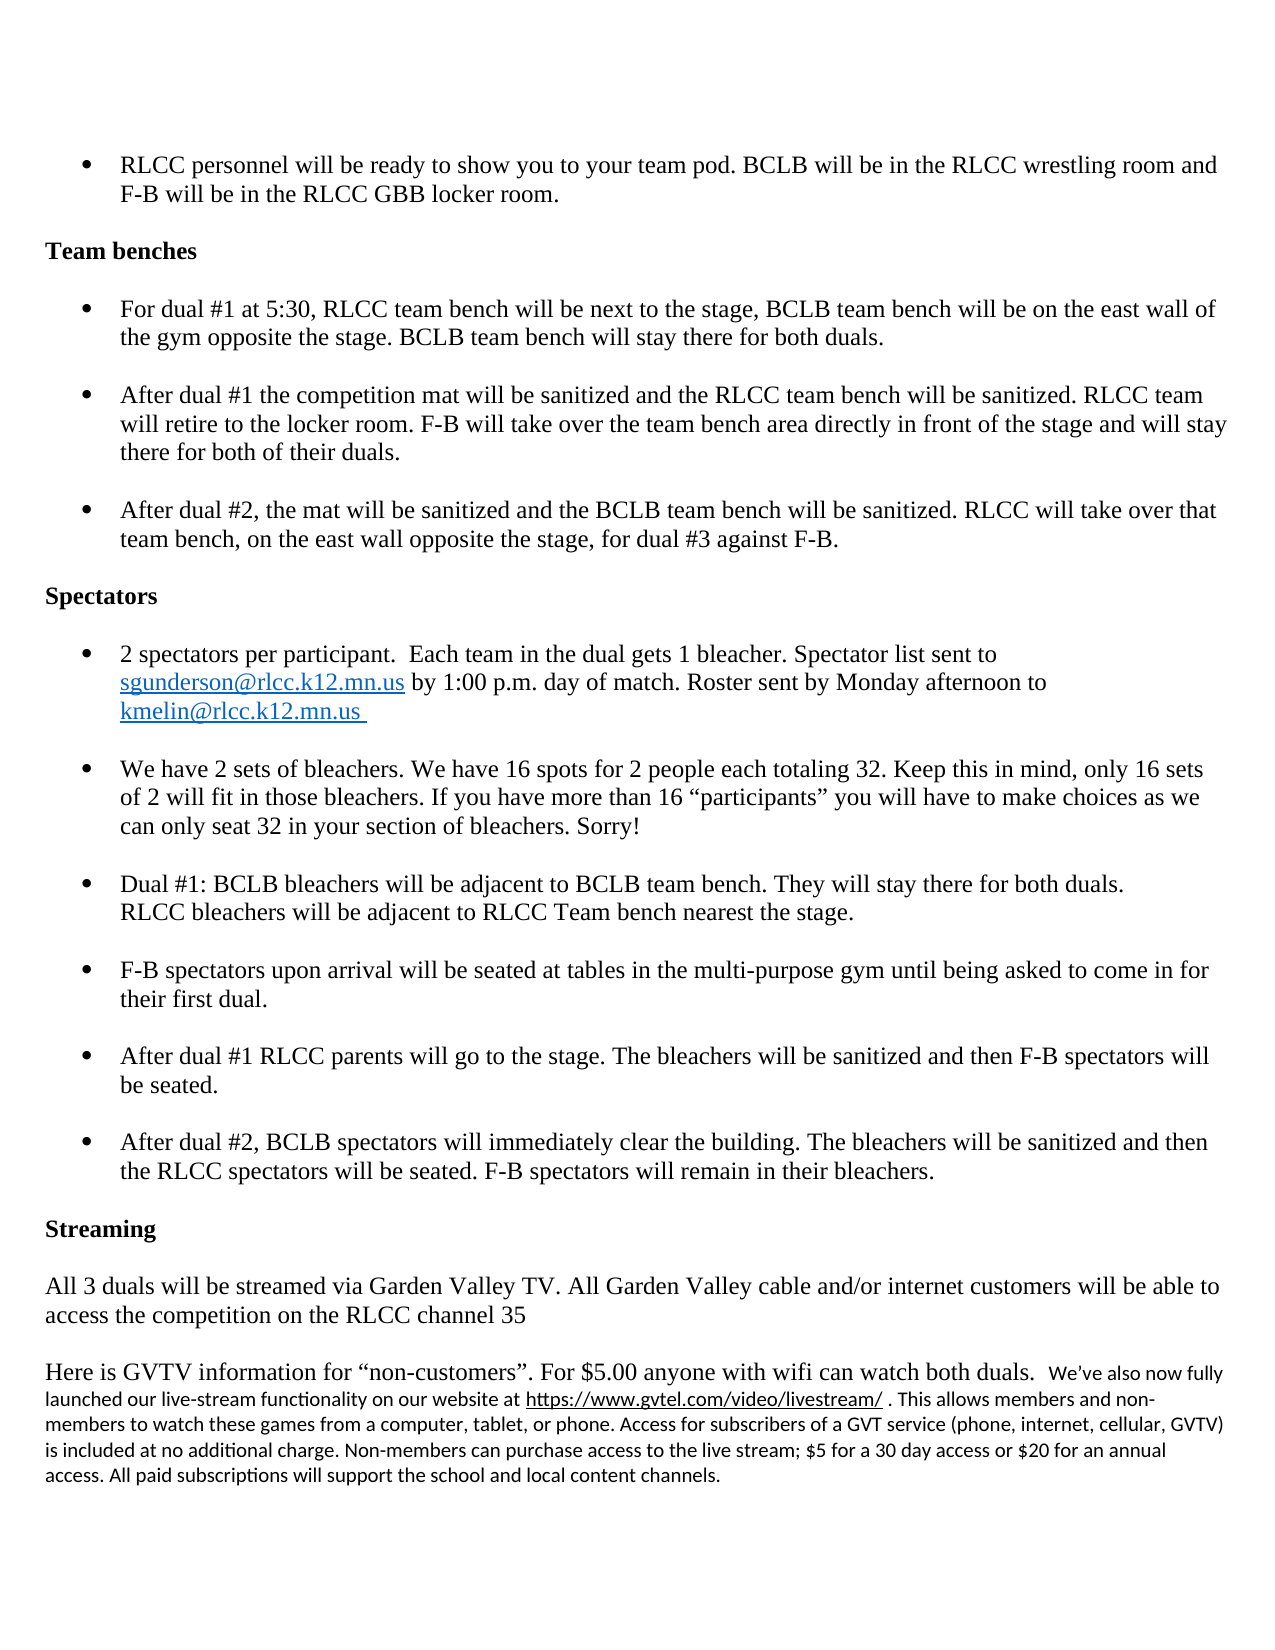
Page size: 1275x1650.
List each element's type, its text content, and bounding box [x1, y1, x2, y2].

list After dual #2, the mat will be sanitized and the BCLB team bench will be sanitized. RLCC will take over that team bench, on the east wall opposite the stage, for dual #3 against F-B. [82, 495, 1230, 552]
text Here is GVTV information for “non-customers”. For $5.00 anyone with wifi can watch both duals. We’ve also now fully launched our live-stream functionality on our website at https://www.gvtel.com/video/livestream/ . This allows members and non-members to watch these games from a computer, tablet, or phone. Access for subscribers of a GVT service (phone, internet, cellular, GVTV) is included at no additional charge. Non-members can purchase access to the live stream; $5 for a 30 day access or $20 for an annual access. All paid subscriptions will support the school and local content channels. [45, 1357, 1230, 1488]
list F-B spectators upon arrival will be seated at tables in the multi-purpose gym until being asked to come in for their first dual. [82, 955, 1230, 1012]
text Spectators [45, 581, 1230, 610]
list After dual #1 the competition mat will be sanitized and the RLCC team bench will be sanitized. RLCC team will retire to the locker room. F-B will take over the team bench area directly in front of the stage and will stay there for both of their duals. [82, 380, 1230, 466]
text All 3 duals will be streamed via Garden Valley TV. All Garden Valley cable and/or internet customers will be able to access the competition on the RLCC channel 35 [45, 1271, 1230, 1329]
list 2 spectators per participant. Each team in the dual gets 1 bleacher. Spectator list sent to sgunderson@rlcc.k12.mn.us by 1:00 p.m. day of match. Roster sent by Monday afternoon to kmelin@rlcc.k12.mn.us [82, 639, 1230, 725]
list Dual #1: BCLB bleachers will be adjacent to BCLB team bench. They will stay there for both duals. [82, 869, 1230, 897]
list RLCC personnel will be ready to show you to your team pod. BCLB will be in the RLCC wrestling room and F-B will be in the RLCC GBB locker room. [82, 150, 1230, 207]
list After dual #1 RLCC parents will go to the stage. The bleachers will be sanitized and then F-B spectators will be seated. [82, 1041, 1230, 1099]
list RLCC bleachers will be adjacent to RLCC Team bench nearest the stage. [120, 897, 1230, 926]
list After dual #2, BCLB spectators will immediately clear the building. The bleachers will be sanitized and then the RLCC spectators will be seated. F-B spectators will remain in their bleachers. [82, 1127, 1230, 1185]
list For dual #1 at 5:30, RLCC team bench will be next to the stage, BCLB team bench will be on the east wall of the gym opposite the stage. BCLB team bench will stay there for both duals. [82, 294, 1230, 351]
list We have 2 sets of bleachers. We have 16 spots for 2 people each totaling 32. Keep this in mind, only 16 sets of 2 will fit in those bleachers. If you have more than 16 “participants” you will have to make choices as we can only seat 32 in your section of bleachers. Sorry! [82, 754, 1230, 840]
text Streaming [45, 1214, 1230, 1242]
text Team benches [45, 236, 1230, 265]
